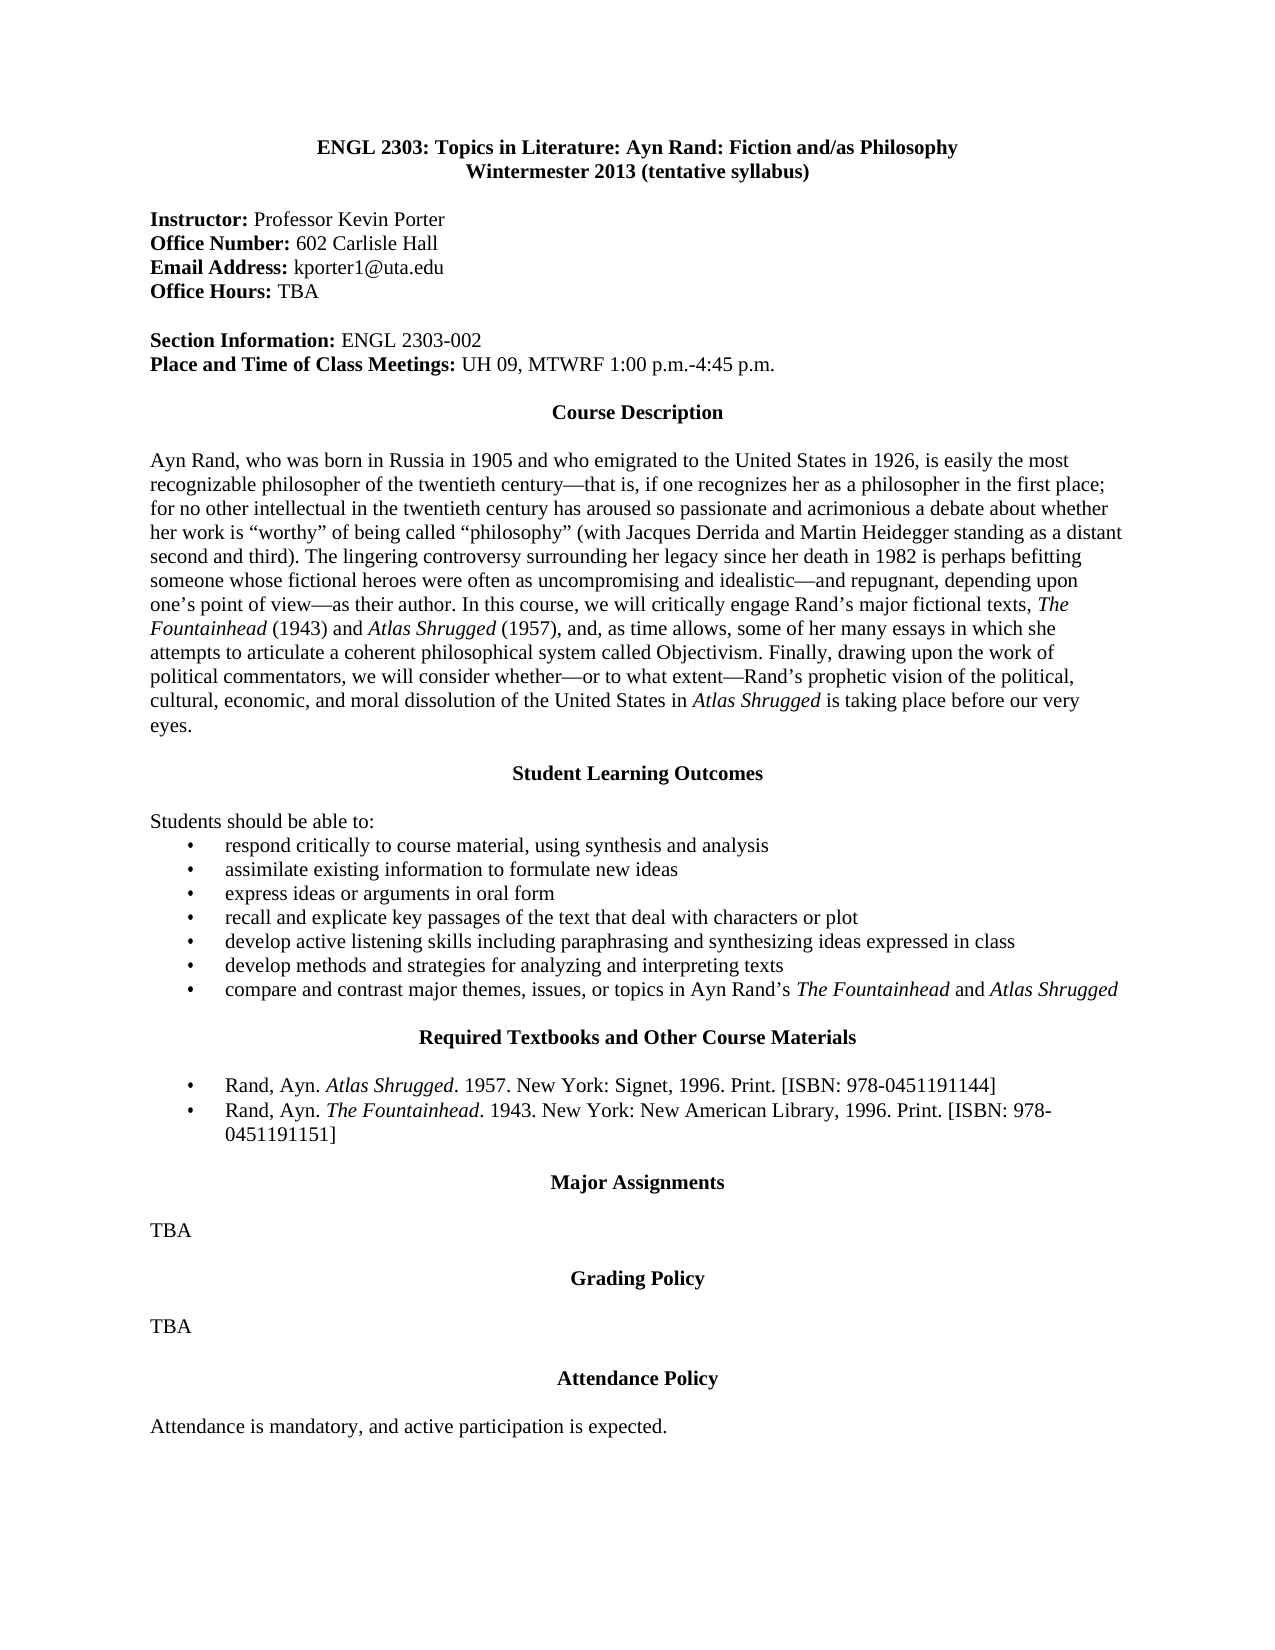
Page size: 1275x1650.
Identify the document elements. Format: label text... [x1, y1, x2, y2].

list express ideas or arguments in oral form [187, 881, 1125, 905]
list develop active listening skills including paraphrasing and synthesizing ideas expressed in class [187, 929, 1125, 953]
list assimilate existing information to formulate new ideas [187, 857, 1125, 881]
text Students should be able to: [150, 809, 1125, 833]
text Office Number: 602 Carlisle Hall [150, 231, 1125, 255]
list respond critically to course material, using synthesis and analysis [187, 833, 1125, 857]
text Wintermester 2013 (tentative syllabus) [150, 159, 1125, 183]
text TBA [150, 1218, 1125, 1242]
text Grading Policy [150, 1266, 1125, 1290]
text Office Hours: TBA [150, 279, 1125, 303]
text Attendance is mandatory, and active participation is expected. [150, 1414, 1125, 1438]
text Place and Time of Class Meetings: UH 09, MTWRF 1:00 p.m.-4:45 p.m. [150, 352, 1125, 376]
text Student Learning Outcomes [150, 761, 1125, 785]
text Attendance Policy [150, 1366, 1125, 1390]
list develop methods and strategies for analyzing and interpreting texts [187, 953, 1125, 977]
text Major Assignments [150, 1170, 1125, 1194]
list compare and contrast major themes, issues, or topics in Ayn Rand’s The Fountainhead and Atlas Shrugged [187, 977, 1125, 1001]
text TBA [150, 1314, 1125, 1338]
text Required Textbooks and Other Course Materials [150, 1025, 1125, 1049]
text Ayn Rand, who was born in Russia in 1905 and who emigrated to the United States in 1926, is easily the most recognizable philosopher of the twentieth century—that is, if one recognizes her as a philosopher in the first place; for no other intellectual in the twentieth century has aroused so passionate and acrimonious a debate about whether her work is “worthy” of being called “philosophy” (with Jacques Derrida and Martin Heidegger standing as a distant second and third). The lingering controversy surrounding her legacy since her death in 1982 is perhaps befitting someone whose fictional heroes were often as uncompromising and idealistic—and repugnant, depending upon one’s point of view—as their author. In this course, we will critically engage Rand’s major fictional texts, The Fountainhead (1943) and Atlas Shrugged (1957), and, as time allows, some of her many essays in which she attempts to articulate a coherent philosophical system called Objectivism. Finally, drawing upon the work of political commentators, we will consider whether—or to what extent—Rand’s prophetic vision of the political, cultural, economic, and moral dissolution of the United States in Atlas Shrugged is taking place before our very eyes. [150, 448, 1125, 737]
text ENGL 2303: Topics in Literature: Ayn Rand: Fiction and/as Philosophy [150, 135, 1125, 159]
text Instructor: Professor Kevin Porter [150, 207, 1125, 231]
text Email Address: kporter1@uta.edu [150, 255, 1125, 279]
text Section Information: ENGL 2303-002 [150, 327, 1125, 352]
list recall and explicate key passages of the text that deal with characters or plot [187, 905, 1125, 929]
list Rand, Ayn. Atlas Shrugged. 1957. New York: Signet, 1996. Print. [ISBN: 978-0451191144] [187, 1073, 1125, 1097]
list Rand, Ayn. The Fountainhead. 1943. New York: New American Library, 1996. Print. [ISBN: 978-0451191151] [187, 1097, 1125, 1146]
text Course Description [150, 400, 1125, 424]
